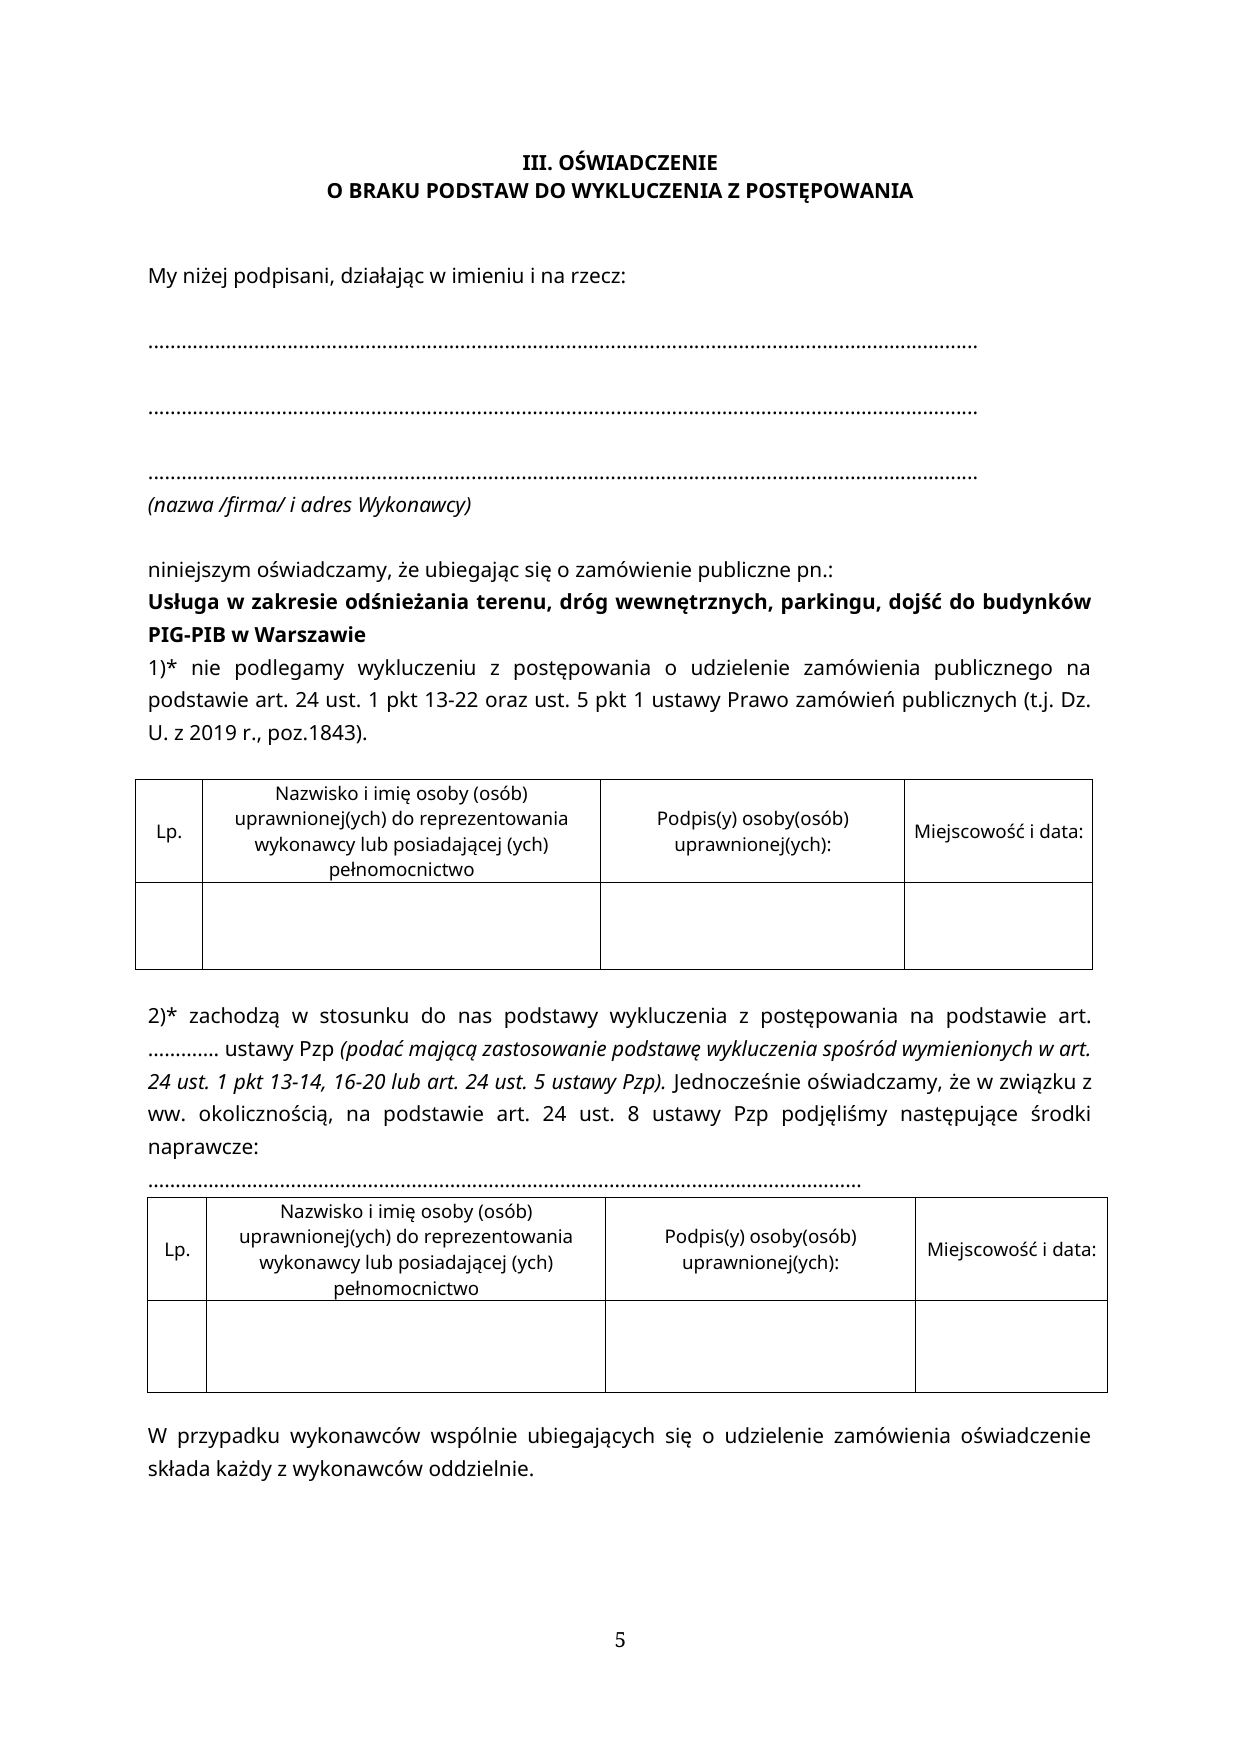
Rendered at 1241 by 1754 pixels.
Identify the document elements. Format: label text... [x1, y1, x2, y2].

table_header Miejscowość i data: [905, 780, 1092, 882]
text ……………………………………………………………………………………………………….………… [148, 1165, 1092, 1193]
text 1)* nie podlegamy wykluczeniu z postępowania o udzielenie zamówienia publicznego na podstawie art. 24 ust. 1 pkt 13-22 oraz ust. 5 pkt 1 ustawy Prawo zamówień publicznych (t.j. Dz. U. z 2019 r., poz.1843). [148, 653, 1092, 746]
text 2)* zachodzą w stosunku do nas podstawy wykluczenia z postępowania na podstawie art. …………. ustawy Pzp (podać mającą zastosowanie podstawę wykluczenia spośród wymienionych w art. 24 ust. 1 pkt 13-14, 16-20 lub art. 24 ust. 5 ustawy Pzp). Jednocześnie oświadczamy, że w związku z ww. okolicznością, na podstawie art. 24 ust. 8 ustawy Pzp podjęliśmy następujące środki naprawcze: [148, 1002, 1092, 1161]
text ..................................................................................................................................................... [148, 327, 1092, 355]
text Usługa w zakresie odśnieżania terenu, dróg wewnętrznych, parkingu, dojść do budynków PIG-PIB w Warszawie [148, 587, 1092, 648]
text niniejszym oświadczamy, że ubiegając się o zamówienie publiczne pn.: [148, 555, 1092, 583]
text ..................................................................................................................................................... [148, 457, 1092, 486]
table_header Nazwisko i imię osoby (osób) uprawnionej(ych) do reprezentowania wykonawcy lub posiadającej (ych) pełnomocnictwo [207, 1198, 605, 1300]
table_cell [905, 883, 1092, 969]
text ..................................................................................................................................................... [148, 392, 1092, 420]
table_header Podpis(y) osoby(osób) uprawnionej(ych): [606, 1198, 915, 1300]
text W przypadku wykonawców wspólnie ubiegających się o udzielenie zamówienia oświadczenie składa każdy z wykonawców oddzielnie. [148, 1422, 1092, 1483]
table_cell [136, 883, 202, 969]
text (nazwa /firma/ i adres Wykonawcy) [148, 490, 1092, 518]
text O BRAKU PODSTAW DO WYKLUCZENIA Z POSTĘPOWANIA [148, 176, 1092, 204]
table_cell [207, 1301, 605, 1392]
table_header Miejscowość i data: [916, 1198, 1107, 1300]
table_header Lp. [136, 780, 202, 882]
text III. OŚWIADCZENIE [148, 148, 1092, 176]
table_header Nazwisko i imię osoby (osób) uprawnionej(ych) do reprezentowania wykonawcy lub posiadającej (ych) pełnomocnictwo [203, 780, 600, 882]
table_cell [601, 883, 904, 969]
table_header Podpis(y) osoby(osób) uprawnionej(ych): [601, 780, 904, 882]
table_cell [203, 883, 600, 969]
table_cell [916, 1301, 1107, 1392]
table_cell [148, 1301, 206, 1392]
table_cell [606, 1301, 915, 1392]
table_header Lp. [148, 1198, 206, 1300]
text My niżej podpisani, działając w imieniu i na rzecz: [148, 261, 1092, 290]
